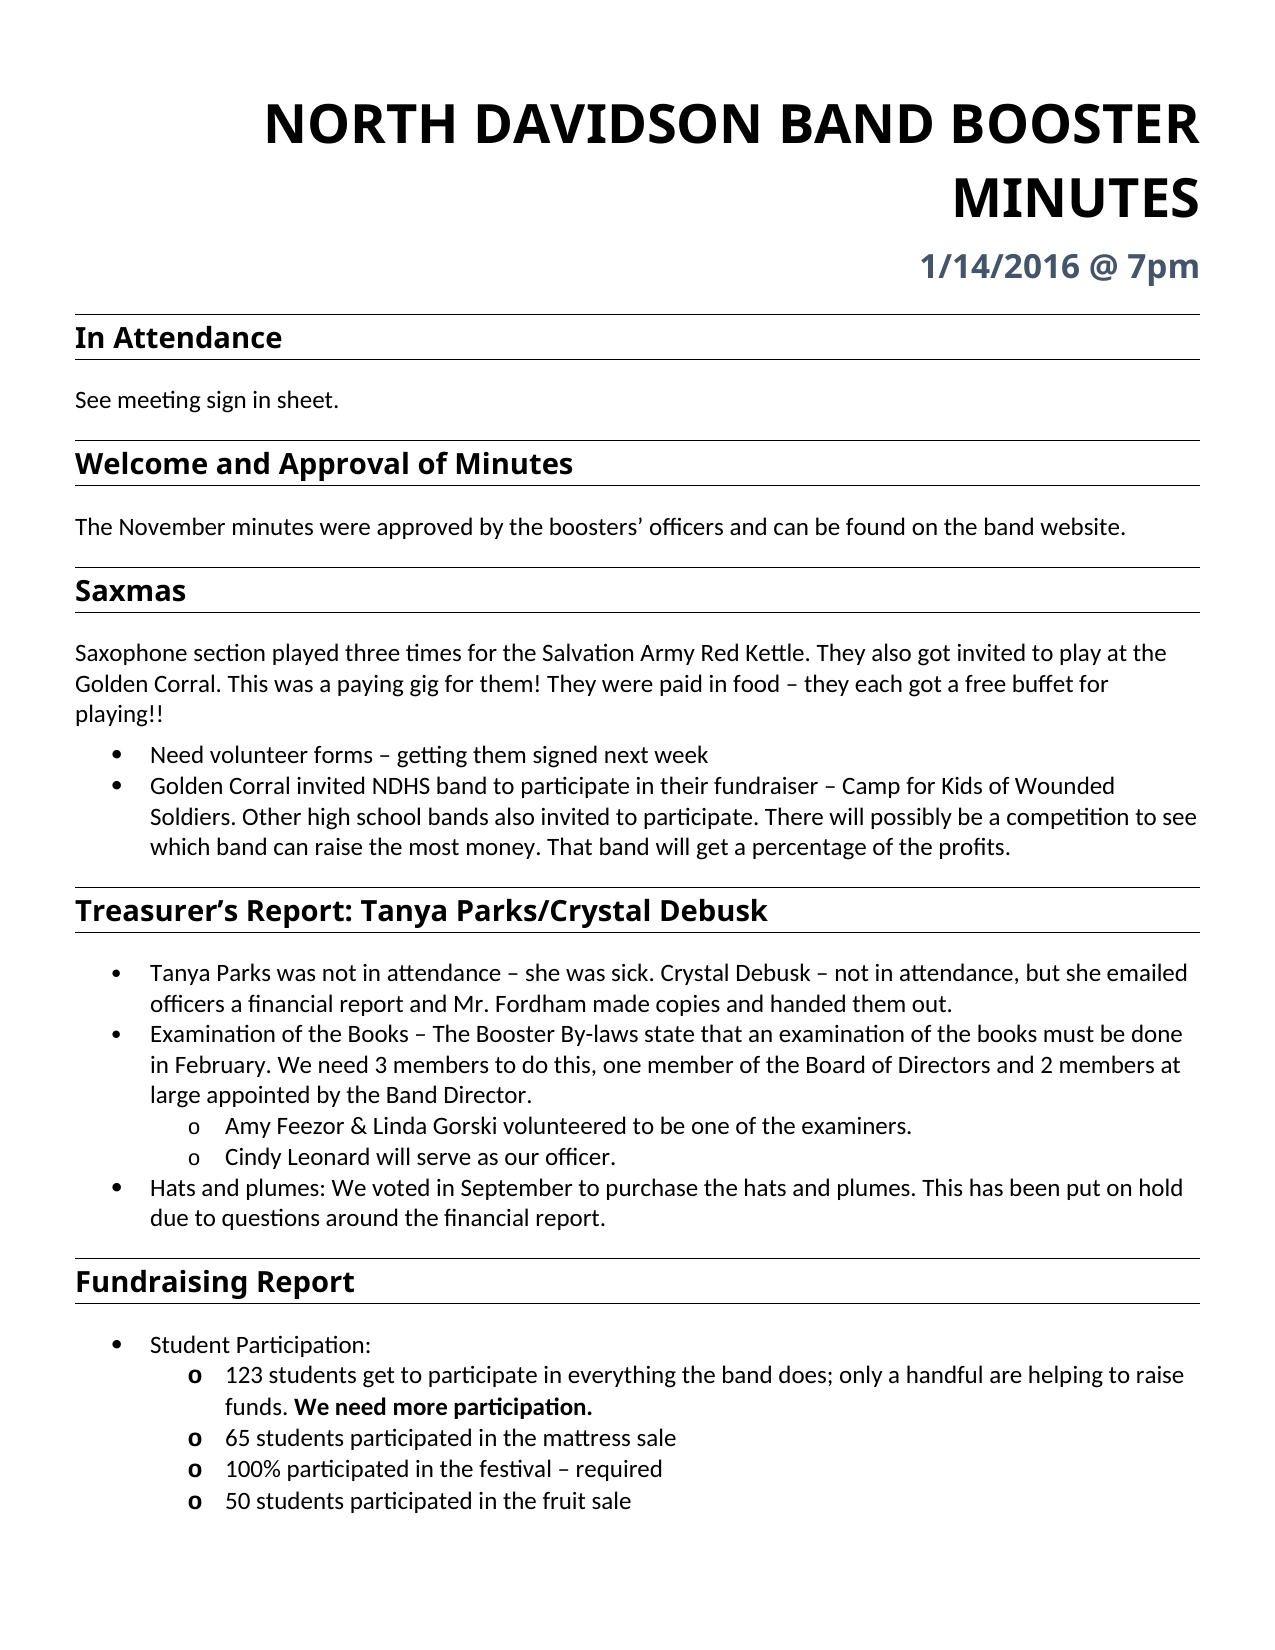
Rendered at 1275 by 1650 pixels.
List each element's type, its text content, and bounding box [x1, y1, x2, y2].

list 123 students get to participate in everything the band does; only a handful are helping to raise funds. We need more participation. [187, 1359, 1200, 1422]
text See meeting sign in sheet. [75, 385, 1200, 415]
list Tanya Parks was not in attendance – she was sick. Crystal Debusk – not in attendance, but she emailed officers a financial report and Mr. Fordham made copies and handed them out. [112, 958, 1200, 1019]
list 100% participated in the festival – required [187, 1453, 1200, 1485]
list Student Participation: [112, 1329, 1200, 1359]
list Need volunteer forms – getting them signed next week [112, 739, 1200, 770]
subtitle Welcome and Approval of Minutes [75, 441, 1200, 485]
list Amy Feezor & Linda Gorski volunteered to be one of the examiners. [187, 1110, 1200, 1141]
list Hats and plumes: We voted in September to purchase the hats and plumes. This has been put on hold due to questions around the financial report. [112, 1172, 1200, 1233]
list Golden Corral invited NDHS band to participate in their fundraiser – Camp for Kids of Wounded Soldiers. Other high school bands also invited to participate. There will possibly be a competition to see which band can raise the most money. That band will get a percentage of the profits. [112, 770, 1200, 862]
list 50 students participated in the fruit sale [187, 1485, 1200, 1517]
text Saxophone section played three times for the Salvation Army Red Kettle. They also got invited to play at the Golden Corral. This was a paying gig for them! They were paid in food – they each got a free buffet for playing!! [75, 638, 1200, 729]
subtitle Saxmas [75, 568, 1200, 612]
subtitle Treasurer’s Report: Tanya Parks/Crystal Debusk [75, 888, 1200, 932]
subtitle In Attendance [75, 315, 1200, 359]
title North Davidson Band Booster MINUTES [75, 85, 1200, 233]
subtitle Fundraising Report [75, 1259, 1200, 1303]
list Examination of the Books – The Booster By-laws state that an examination of the books must be done in February. We need 3 members to do this, one member of the Board of Directors and 2 members at large appointed by the Band Director. [112, 1019, 1200, 1110]
list Cindy Leonard will serve as our officer. [187, 1141, 1200, 1172]
text The November minutes were approved by the boosters’ officers and can be found on the band website. [75, 511, 1200, 542]
list 65 students participated in the mattress sale [187, 1422, 1200, 1453]
